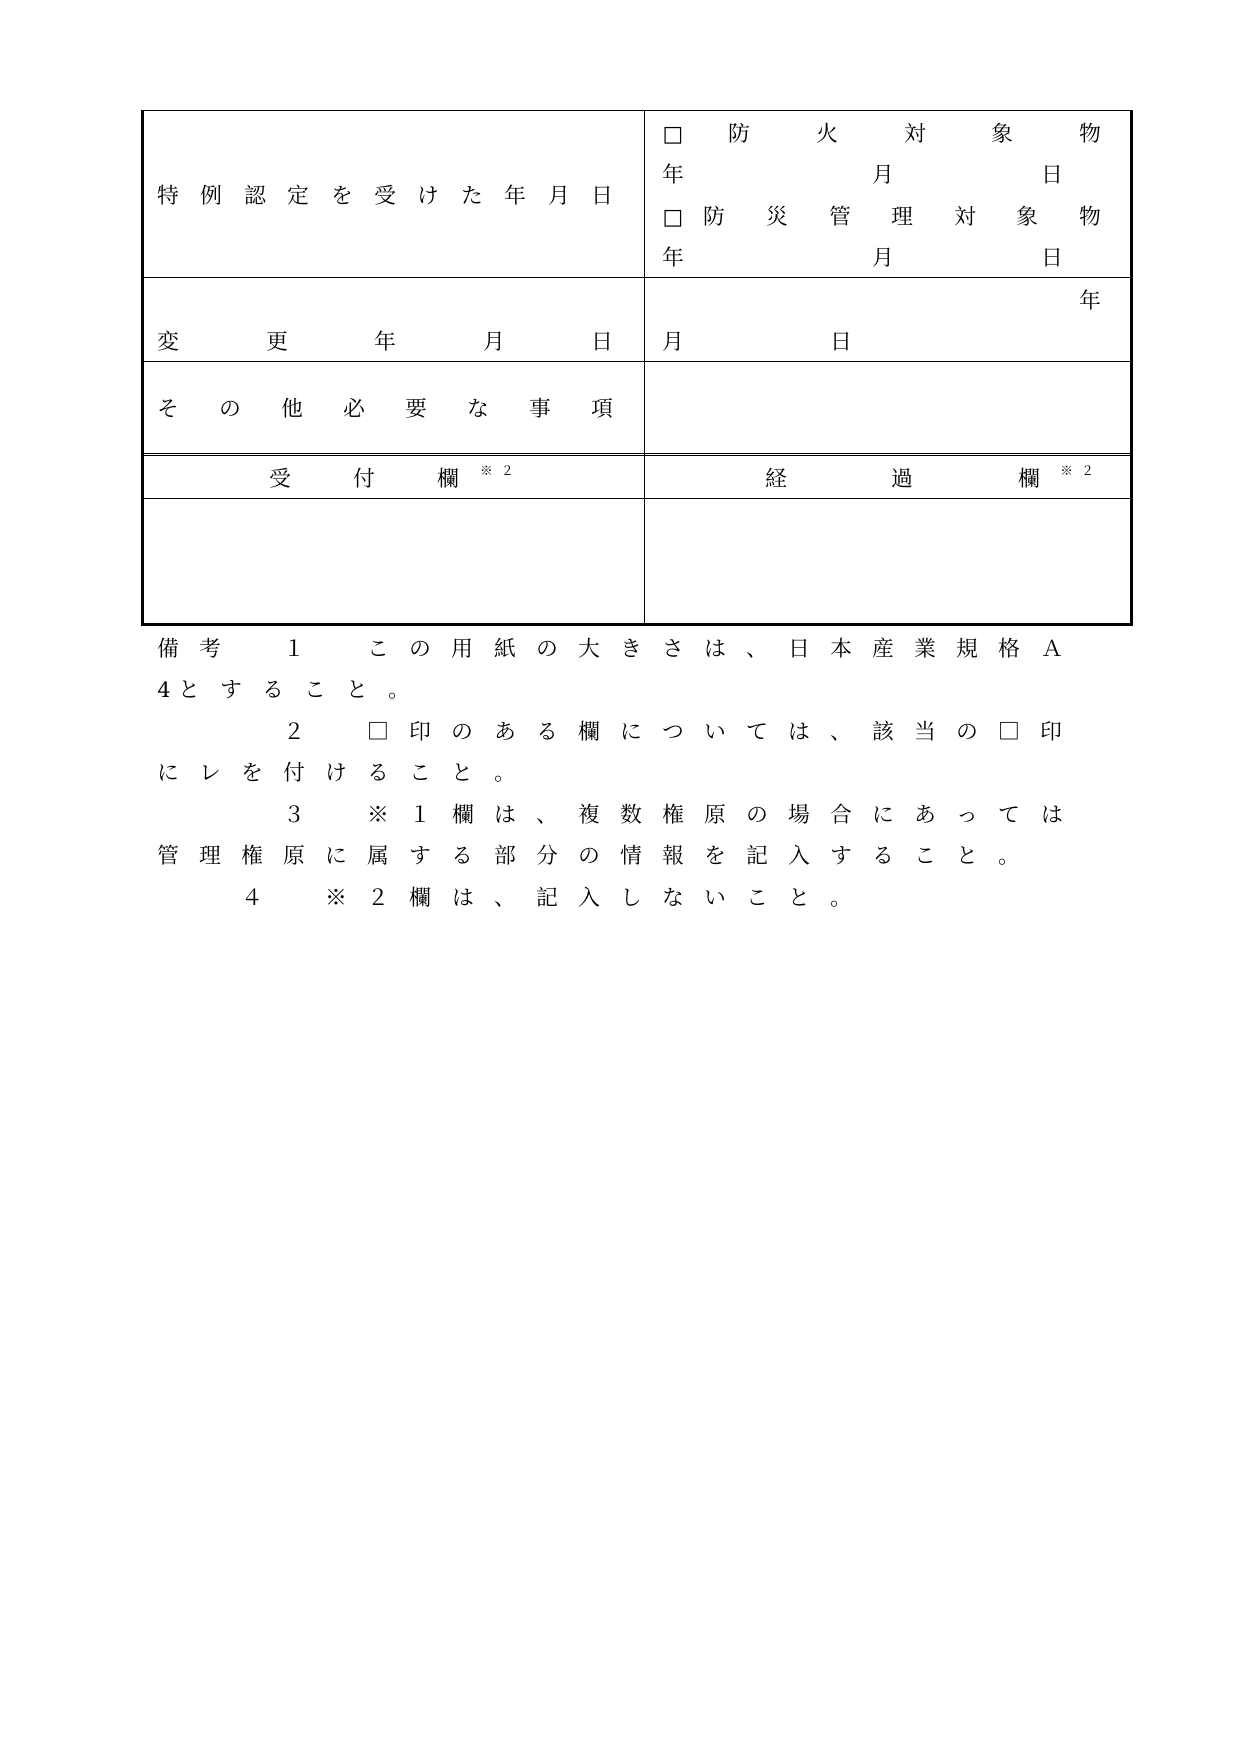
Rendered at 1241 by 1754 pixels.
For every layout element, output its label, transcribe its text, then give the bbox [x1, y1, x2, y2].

table_cell [645, 362, 1130, 453]
table_cell 変更年月日 [144, 278, 644, 361]
table_cell [645, 499, 1130, 623]
text 備考 １ この用紙の大きさは、日本産業規格Ａ4とすること。 [157, 626, 1083, 709]
text ２ □印のある欄については、該当の□印にレを付けること。 [157, 709, 1083, 792]
table_cell □防火対象物 年 月 日 □防災管理対象物 年 月 日 [645, 111, 1130, 277]
text ４ ※２欄は、記入しないこと。 [157, 875, 1083, 916]
text ３ ※１欄は、複数権原の場合にあっては管理権原に属する部分の情報を記入すること。 [157, 792, 1083, 875]
table_cell 年 月 日 [645, 278, 1130, 361]
table_cell その他必要な事項 [144, 362, 644, 453]
table_cell 特例認定を受けた年月日 [144, 111, 644, 277]
table_cell 受 付 欄※２ [144, 456, 644, 498]
table_cell 経 過 欄※２ [645, 456, 1130, 498]
table_cell [144, 499, 644, 623]
